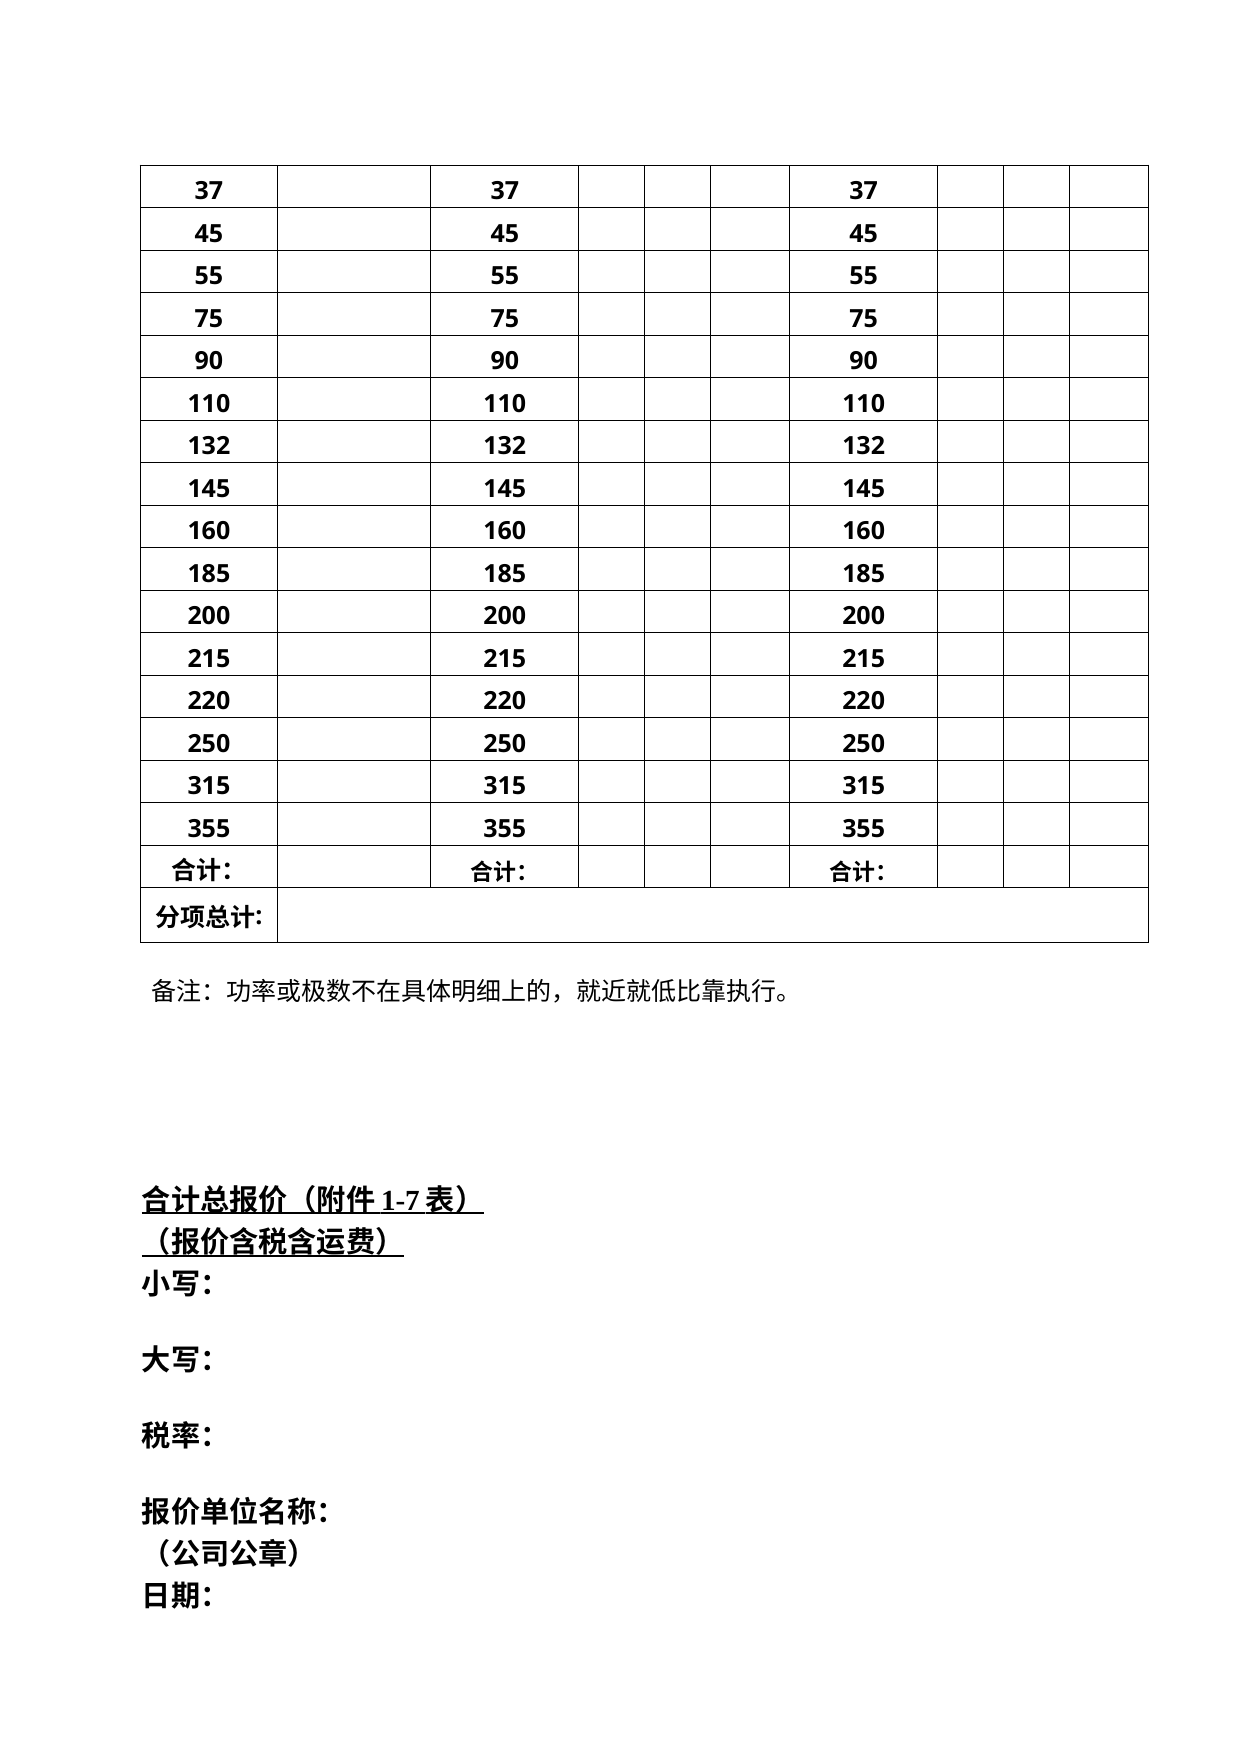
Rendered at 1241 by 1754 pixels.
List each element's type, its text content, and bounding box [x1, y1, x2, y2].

table_cell [278, 718, 430, 759]
table_cell [1004, 761, 1069, 802]
table_cell 55 [431, 251, 578, 292]
table_cell 250 [790, 718, 937, 759]
table_cell [278, 208, 430, 249]
table_cell [1070, 293, 1148, 334]
table_cell [938, 548, 1003, 589]
table_cell 185 [141, 548, 277, 589]
table_cell [1070, 166, 1148, 207]
table_cell [278, 803, 430, 844]
table_cell 200 [431, 591, 578, 632]
table_cell 75 [790, 293, 937, 334]
table_cell [938, 378, 1003, 419]
table_cell [938, 803, 1003, 844]
table_cell [645, 591, 710, 632]
table_cell [278, 293, 430, 334]
table_cell [579, 591, 644, 632]
table_cell [579, 208, 644, 249]
table_cell [278, 761, 430, 802]
table_cell [711, 633, 789, 674]
table_cell [711, 251, 789, 292]
table_cell [1070, 251, 1148, 292]
table_cell [711, 548, 789, 589]
table_cell [579, 761, 644, 802]
table_cell [1070, 208, 1148, 249]
table_cell [1070, 378, 1148, 419]
table_cell [938, 591, 1003, 632]
table_cell 合计： [790, 846, 937, 887]
table_cell [579, 421, 644, 462]
table_cell 315 [141, 761, 277, 802]
table_cell [711, 676, 789, 717]
table_cell [645, 846, 710, 887]
table_cell [711, 846, 789, 887]
table_cell [938, 293, 1003, 334]
table_cell 355 [431, 803, 578, 844]
table_cell 145 [141, 463, 277, 504]
table_cell [1070, 591, 1148, 632]
table_cell [645, 676, 710, 717]
text 小写： [142, 1261, 1142, 1303]
table_cell [579, 676, 644, 717]
table_cell 215 [431, 633, 578, 674]
table_cell [1004, 633, 1069, 674]
table_cell [711, 506, 789, 547]
table_cell 215 [790, 633, 937, 674]
table_cell [1004, 166, 1069, 207]
table_cell [938, 633, 1003, 674]
table_cell [711, 336, 789, 377]
table_cell [278, 251, 430, 292]
table_cell [278, 421, 430, 462]
table_cell 37 [790, 166, 937, 207]
table_cell 220 [141, 676, 277, 717]
table_cell 315 [790, 761, 937, 802]
table_cell [938, 718, 1003, 759]
table_cell [1070, 803, 1148, 844]
table_cell [645, 166, 710, 207]
table_cell [645, 463, 710, 504]
table_cell [938, 463, 1003, 504]
table_cell [579, 506, 644, 547]
table_cell 45 [431, 208, 578, 249]
table_cell [278, 378, 430, 419]
table_cell [1070, 846, 1148, 887]
table_cell [1070, 761, 1148, 802]
table_cell 备注：功率或极数不在具体明细上的，就近就低比靠执行。 [140, 943, 1148, 1007]
table_cell 145 [431, 463, 578, 504]
table_cell 合计： [431, 846, 578, 887]
table_cell [1070, 421, 1148, 462]
text 日期： [142, 1573, 1142, 1615]
table_cell 200 [790, 591, 937, 632]
table_cell [579, 846, 644, 887]
table_cell [278, 846, 430, 887]
table_cell [711, 591, 789, 632]
table_cell [1004, 208, 1069, 249]
table_cell [938, 506, 1003, 547]
table_cell [579, 293, 644, 334]
table_cell [278, 548, 430, 589]
table_cell [711, 208, 789, 249]
text 税率： [142, 1412, 1142, 1454]
table_cell 185 [431, 548, 578, 589]
table_cell 355 [141, 803, 277, 844]
table_cell [938, 166, 1003, 207]
table_cell [1004, 803, 1069, 844]
table_cell [1070, 506, 1148, 547]
table_cell 160 [141, 506, 277, 547]
table_cell 75 [431, 293, 578, 334]
table_cell 110 [141, 378, 277, 419]
table_cell [1004, 463, 1069, 504]
table_cell 200 [141, 591, 277, 632]
table_cell [579, 803, 644, 844]
table_cell [1070, 633, 1148, 674]
table_cell [1004, 293, 1069, 334]
table_cell 160 [431, 506, 578, 547]
table_cell [278, 888, 1148, 942]
table_cell [938, 336, 1003, 377]
table_cell 90 [141, 336, 277, 377]
table_cell [1004, 846, 1069, 887]
table_cell 215 [141, 633, 277, 674]
table_cell [711, 293, 789, 334]
table_cell [938, 421, 1003, 462]
table_cell [278, 506, 430, 547]
table_cell [645, 506, 710, 547]
table_cell 220 [431, 676, 578, 717]
table_cell [1070, 718, 1148, 759]
table_cell [579, 251, 644, 292]
table_cell 220 [790, 676, 937, 717]
text 大写： [142, 1336, 1142, 1379]
table_cell [645, 421, 710, 462]
text （公司公章） [142, 1530, 1142, 1573]
table_cell [1004, 378, 1069, 419]
table_cell [1004, 421, 1069, 462]
table_cell [278, 591, 430, 632]
table_cell [938, 676, 1003, 717]
table_cell [645, 718, 710, 759]
text 报价单位名称： [142, 1488, 1142, 1530]
table_cell [579, 336, 644, 377]
table_cell [711, 463, 789, 504]
table_cell [645, 208, 710, 249]
table_cell [579, 378, 644, 419]
table_cell [938, 761, 1003, 802]
table_cell [579, 166, 644, 207]
table_cell [278, 676, 430, 717]
table_cell 55 [141, 251, 277, 292]
table_cell 160 [790, 506, 937, 547]
table_cell [1004, 591, 1069, 632]
table_cell 315 [431, 761, 578, 802]
table_cell 132 [141, 421, 277, 462]
table_cell 合计： [141, 846, 277, 887]
table_cell [1004, 718, 1069, 759]
table_cell [1004, 676, 1069, 717]
table_cell [938, 251, 1003, 292]
table_cell 37 [141, 166, 277, 207]
table_cell [645, 293, 710, 334]
table_cell [711, 378, 789, 419]
table_cell 90 [431, 336, 578, 377]
table_cell [711, 803, 789, 844]
table_cell [711, 421, 789, 462]
table_cell 185 [790, 548, 937, 589]
table_cell [278, 633, 430, 674]
text 合计总报价（附件1-7表） [142, 1176, 1142, 1218]
table_cell 250 [431, 718, 578, 759]
table_cell 45 [790, 208, 937, 249]
table_cell [1004, 251, 1069, 292]
text （报价含税含运费） [142, 1218, 1142, 1261]
table_cell [711, 761, 789, 802]
table_cell [1070, 336, 1148, 377]
table_cell [1070, 676, 1148, 717]
table_cell [645, 761, 710, 802]
table_cell 90 [790, 336, 937, 377]
table_cell [579, 718, 644, 759]
table_cell 110 [790, 378, 937, 419]
table_cell [1070, 548, 1148, 589]
table_cell 75 [141, 293, 277, 334]
table_cell [579, 633, 644, 674]
table_cell [645, 336, 710, 377]
table_cell [1004, 506, 1069, 547]
table_cell 355 [790, 803, 937, 844]
table_cell 37 [431, 166, 578, 207]
table_cell [645, 378, 710, 419]
table_cell [278, 336, 430, 377]
table_cell [579, 548, 644, 589]
table_cell 145 [790, 463, 937, 504]
table_cell [1070, 463, 1148, 504]
table_cell [938, 846, 1003, 887]
table_cell [278, 463, 430, 504]
table_cell [579, 463, 644, 504]
table_cell [711, 718, 789, 759]
table_cell [1004, 336, 1069, 377]
table_cell 分项总计: [141, 888, 277, 942]
table_cell [711, 166, 789, 207]
table_cell [645, 803, 710, 844]
table_cell 250 [141, 718, 277, 759]
table_cell 55 [790, 251, 937, 292]
table_cell 45 [141, 208, 277, 249]
table_cell 110 [431, 378, 578, 419]
table_cell [938, 208, 1003, 249]
table_cell 132 [790, 421, 937, 462]
table_cell [1004, 548, 1069, 589]
table_cell [645, 548, 710, 589]
table_cell [645, 633, 710, 674]
table_cell 132 [431, 421, 578, 462]
table_cell [278, 166, 430, 207]
table_cell [645, 251, 710, 292]
